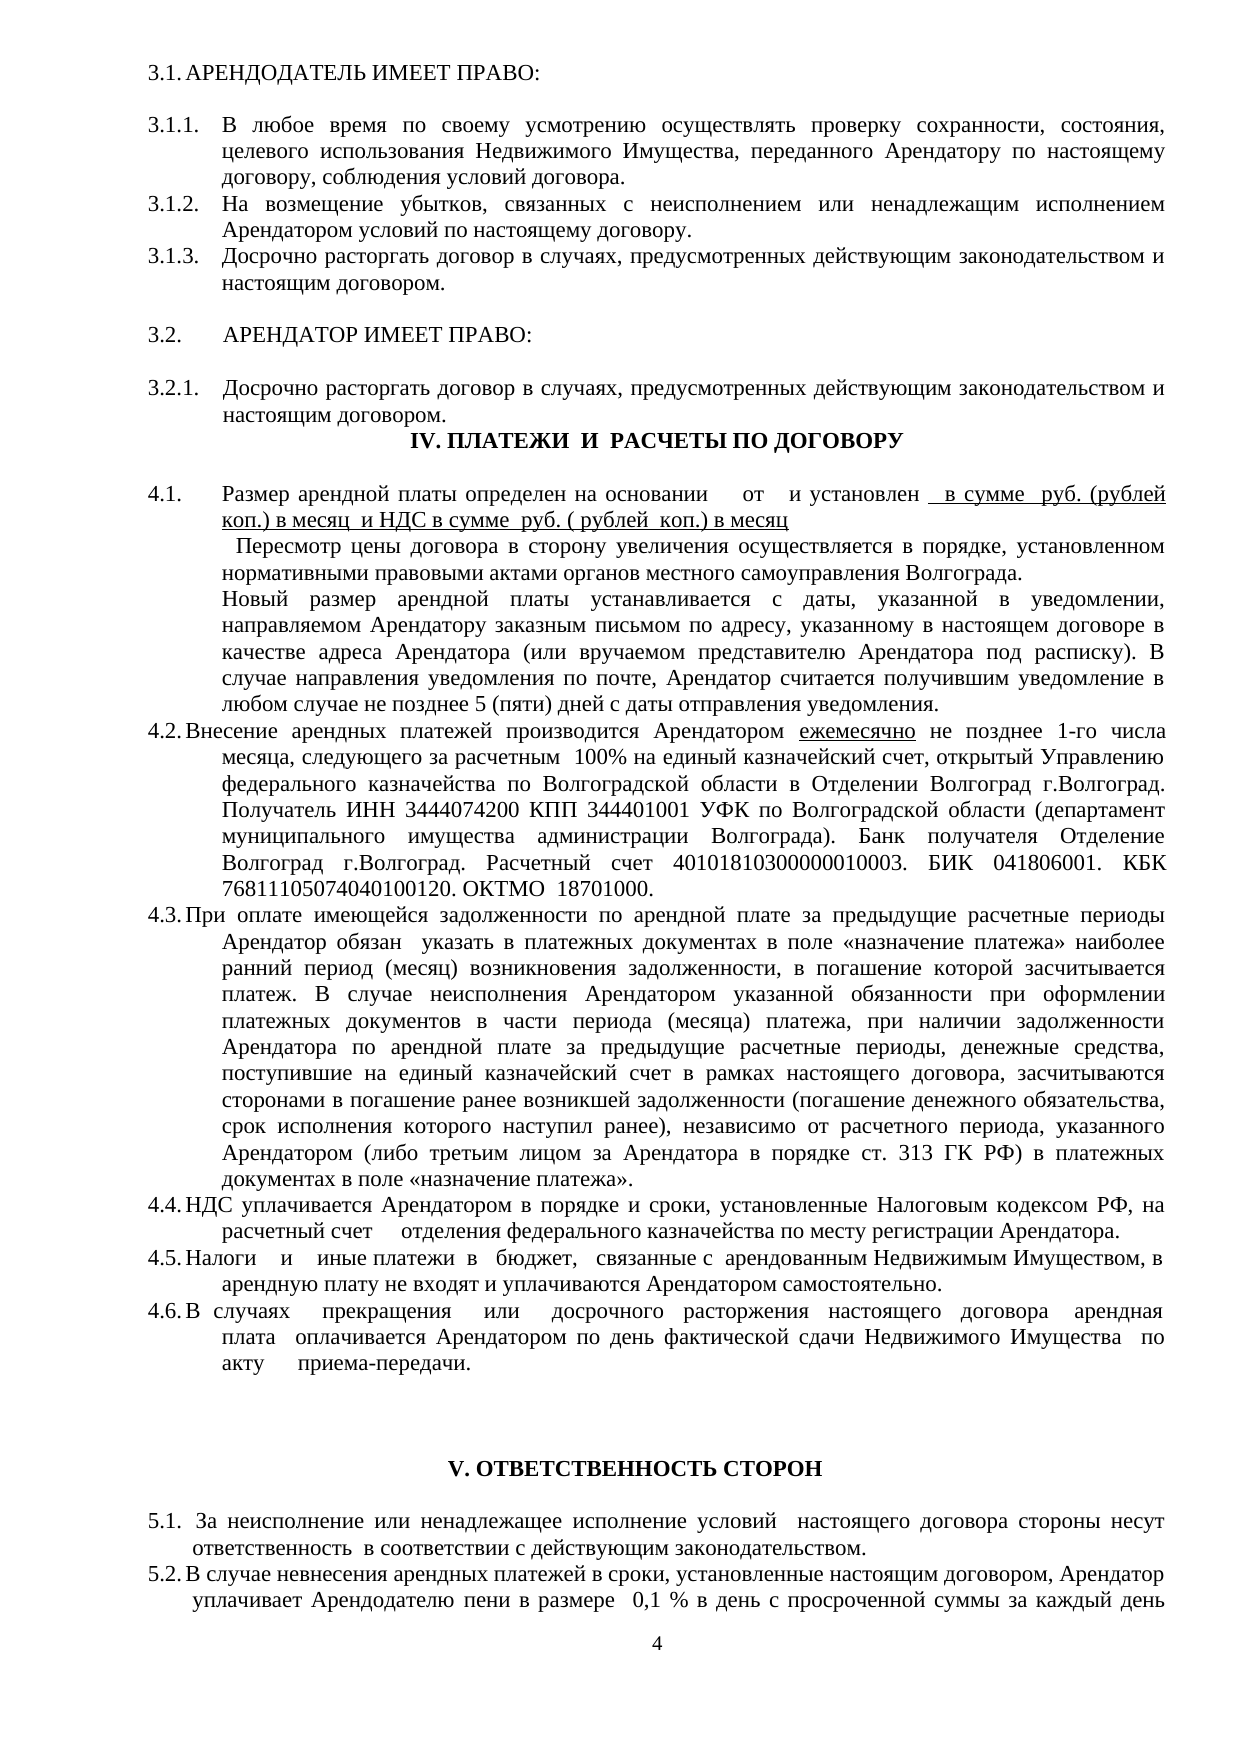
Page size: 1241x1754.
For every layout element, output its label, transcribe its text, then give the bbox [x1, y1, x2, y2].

text V. ОТВЕТСТВЕННОСТЬ СТОРОН [373, 1455, 1166, 1481]
list АРЕНДАТОР ИМЕЕТ ПРАВО: [148, 321, 1166, 348]
list В случаях прекращения или досрочного расторжения настоящего договора арендная плата оплачивается Арендатором по день фактической сдачи Недвижимого Имущества по акту приема-передачи. [148, 1297, 1166, 1376]
list За неисполнение или ненадлежащее исполнение условий настоящего договора стороны несут ответственность в соответствии с действующим законодательством. [148, 1507, 1166, 1560]
text Пересмотр цены договора в сторону увеличения осуществляется в порядке, установленном нормативными правовыми актами органов местного самоуправления Волгограда. [148, 532, 1166, 585]
list На возмещение убытков, связанных с неисполнением или ненадлежащим исполнением Арендатором условий по настоящему договору. [148, 190, 1166, 242]
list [148, 1560, 1166, 1613]
text 4.1. Размер арендной платы определен на основании от и установлен в сумме руб. (рублей коп.) в месяц и НДС в сумме руб. ( рублей коп.) в месяц [148, 480, 1166, 532]
list Досрочно расторгать договор в случаях, предусмотренных действующим законодательством и настоящим договором. [148, 374, 1166, 427]
text IV. ПЛАТЕЖИ И РАСЧЕТЫ ПО ДОГОВОРУ [148, 427, 1166, 453]
list Внесение арендных платежей производится Арендатором ежемесячно не позднее 1-го числа месяца, следующего за расчетным 100% на единый казначейский счет, открытый Управлению федерального казначейства по Волгоградской области в Отделении Волгоград г.Волгоград. Получатель ИНН 3444074200 КПП 344401001 УФК по Волгоградской области (департамент муниципального имущества администрации Волгограда). Банк получателя Отделение Волгоград г.Волгоград. Расчетный счет 40101810300000010003. БИК 041806001. КБК 76811105074040100120. ОКТМО 18701000. [148, 717, 1166, 901]
list В любое время по своему усмотрению осуществлять проверку сохранности, состояния, целевого использования Недвижимого Имущества, переданного Арендатору по настоящему договору, соблюдения условий договора. [148, 111, 1166, 190]
list Досрочно расторгать договор в случаях, предусмотренных действующим законодательством и настоящим договором. [148, 242, 1166, 295]
list Налоги и иные платежи в бюджет, связанные с арендованным Недвижимым Имуществом, в арендную плату не входят и уплачиваются Арендатором самостоятельно. [148, 1244, 1166, 1297]
list АРЕНДОДАТЕЛЬ ИМЕЕТ ПРАВО: [148, 59, 1166, 85]
list НДС уплачивается Арендатором в порядке и сроки, установленные Налоговым кодексом РФ, на расчетный счет отделения федерального казначейства по месту регистрации Арендатора. [148, 1191, 1166, 1244]
text Новый размер арендной платы устанавливается с даты, указанной в уведомлении, направляемом Арендатору заказным письмом по адресу, указанному в настоящем договоре в качестве адреса Арендатора (или вручаемом представителю Арендатора под расписку). В случае направления уведомления по почте, Арендатор считается получившим уведомление в любом случае не позднее 5 (пяти) дней с даты отправления уведомления. [148, 585, 1166, 717]
list При оплате имеющейся задолженности по арендной плате за предыдущие расчетные периоды Арендатор обязан указать в платежных документах в поле «назначение платежа» наиболее ранний период (месяц) возникновения задолженности, в погашение которой засчитывается платеж. В случае неисполнения Арендатором указанной обязанности при оформлении платежных документов в части периода (месяца) платежа, при наличии задолженности Арендатора по арендной плате за предыдущие расчетные периоды, денежные средства, поступившие на единый казначейский счет в рамках настоящего договора, засчитываются сторонами в погашение ранее возникшей задолженности (погашение денежного обязательства, срок исполнения которого наступил ранее), независимо от расчетного периода, указанного Арендатором (либо третьим лицом за Арендатора в порядке ст. 313 ГК РФ) в платежных документах в поле «назначение платежа». [148, 901, 1166, 1191]
